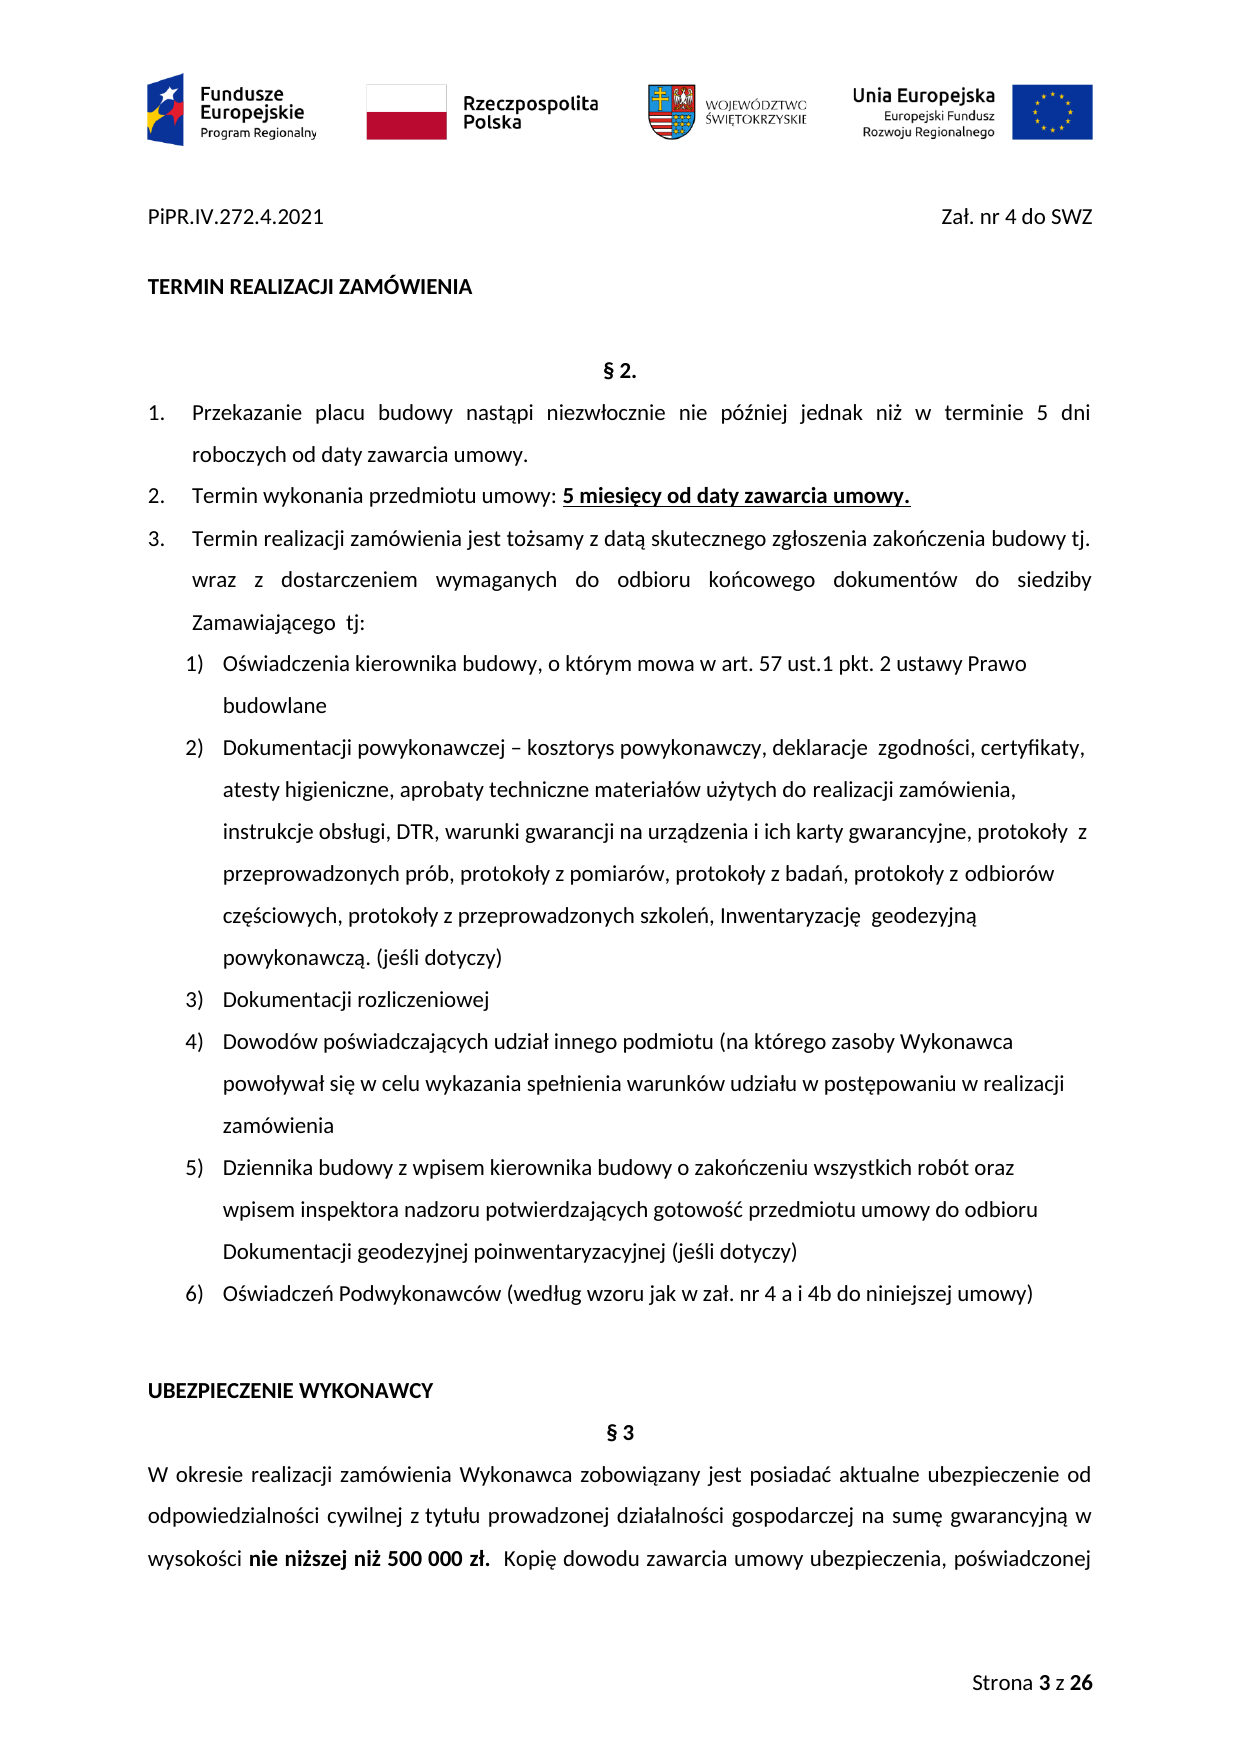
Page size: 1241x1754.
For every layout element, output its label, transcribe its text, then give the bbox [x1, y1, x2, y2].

list Dowodów poświadczających udział innego podmiotu (na którego zasoby Wykonawca powoływał się w celu wykazania spełnienia warunków udziału w postępowaniu w realizacji zamówienia [185, 1027, 1093, 1139]
list Termin wykonania przedmiotu umowy: 5 miesięcy od daty zawarcia umowy. [148, 482, 1093, 510]
list Dziennika budowy z wpisem kierownika budowy o zakończeniu wszystkich robót oraz wpisem inspektora nadzoru potwierdzających gotowość przedmiotu umowy do odbioru Dokumentacji geodezyjnej poinwentaryzacyjnej (jeśli dotyczy) [185, 1153, 1093, 1265]
picture [147, 73, 317, 146]
list § 3 [148, 1418, 1093, 1446]
list Oświadczenia kierownika budowy, o którym mowa w art. 57 ust.1 pkt. 2 ustawy Prawo budowlane [185, 649, 1093, 719]
list Oświadczeń Podwykonawców (według wzoru jak w zał. nr 4 a i 4b do niniejszej umowy) [185, 1279, 1093, 1307]
list Termin realizacji zamówienia jest tożsamy z datą skutecznego zgłoszenia zakończenia budowy tj. wraz z dostarczeniem wymaganych do odbioru końcowego dokumentów do siedziby Zamawiającego tj: [148, 524, 1093, 636]
list Dokumentacji powykonawczej – kosztorys powykonawczy, deklaracje zgodności, certyfikaty, atesty higieniczne, aprobaty techniczne materiałów użytych do realizacji zamówienia, instrukcje obsługi, DTR, warunki gwarancji na urządzenia i ich karty gwarancyjne, protokoły z przeprowadzonych prób, protokoły z pomiarów, protokoły z badań, protokoły z odbiorów częściowych, protokoły z przeprowadzonych szkoleń, Inwentaryzację geodezyjną powykonawczą. (jeśli dotyczy) [185, 733, 1093, 971]
text § 2. [148, 356, 1093, 384]
list Dokumentacji rozliczeniowej [185, 985, 1093, 1013]
text TERMIN REALIZACJI ZAMÓWIENIA [148, 272, 1093, 300]
picture [366, 73, 598, 146]
picture [853, 73, 1093, 146]
picture [648, 73, 807, 146]
list Przekazanie placu budowy nastąpi niezwłocznie nie później jednak niż w terminie 5 dni roboczych od daty zawarcia umowy. [148, 398, 1093, 468]
list UBEZPIECZENIE WYKONAWCY [148, 1376, 1093, 1404]
